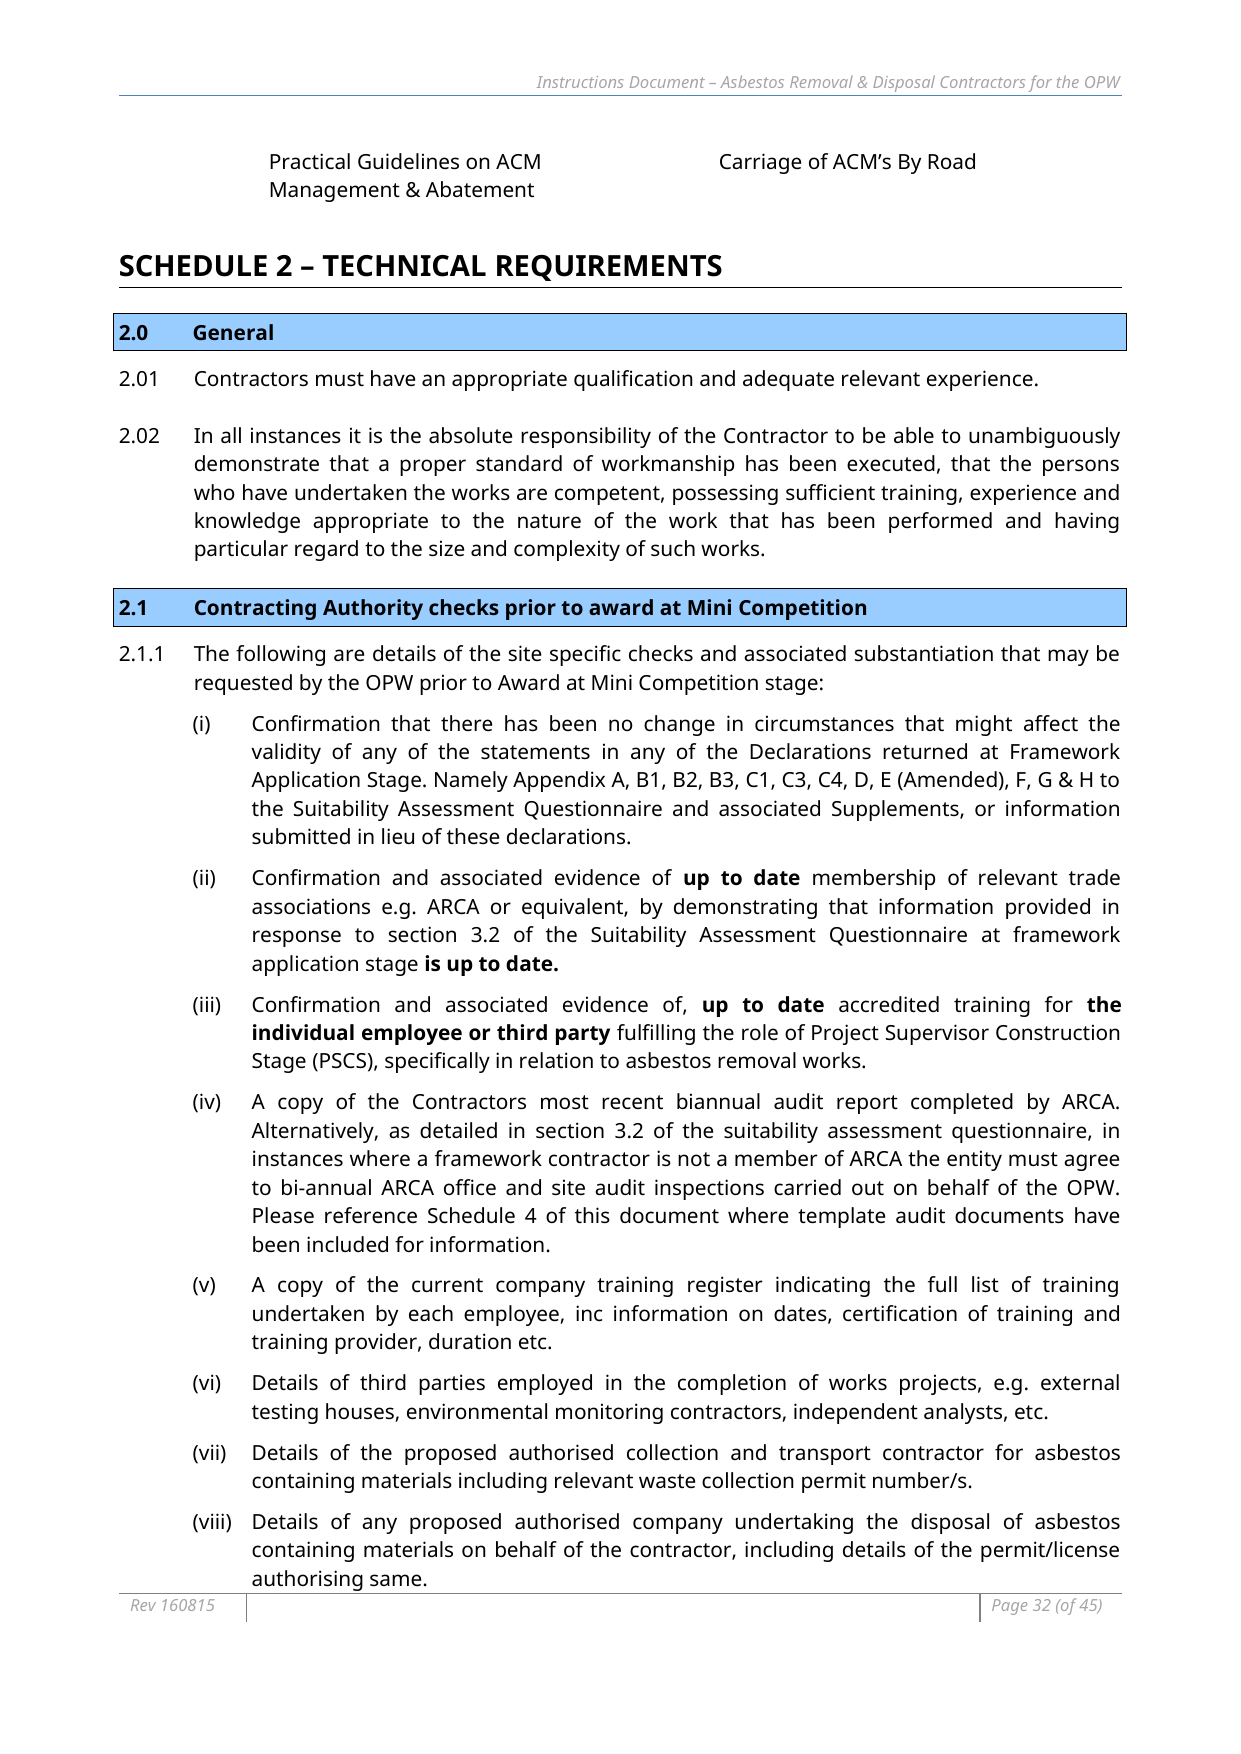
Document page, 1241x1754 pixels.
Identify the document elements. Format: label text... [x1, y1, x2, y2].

text 2.01 Contractors must have an appropriate qualification and adequate relevant experience. [118, 364, 1122, 392]
list Details of third parties employed in the completion of works projects, e.g. external testing houses, environmental monitoring contractors, independent analysts, etc. [192, 1368, 1122, 1425]
subtitle SCHEDULE 2 – TECHNICAL REQUIREMENTS [118, 245, 1122, 288]
list Confirmation and associated evidence of up to date membership of relevant trade associations e.g. ARCA or equivalent, by demonstrating that information provided in response to section 3.2 of the Suitability Assessment Questionnaire at framework application stage is up to date. [192, 863, 1122, 977]
subtitle 2.1 Contracting Authority checks prior to award at Mini Competition [114, 589, 1126, 626]
list Practical Guidelines on ACM Carriage of ACM’s By Road [244, 147, 1122, 175]
list A copy of the Contractors most recent biannual audit report completed by ARCA. Alternatively, as detailed in section 3.2 of the suitability assessment questionnaire, in instances where a framework contractor is not a member of ARCA the entity must agree to bi-annual ARCA office and site audit inspections carried out on behalf of the OPW. Please reference Schedule 4 of this document where template audit documents have been included for information. [192, 1087, 1122, 1258]
text 2.1.1 The following are details of the site specific checks and associated substantiation that may be requested by the OPW prior to Award at Mini Competition stage: [118, 639, 1122, 696]
subtitle 2.0 General [114, 314, 1126, 350]
list Details of the proposed authorised collection and transport contractor for asbestos containing materials including relevant waste collection permit number/s. [192, 1438, 1122, 1495]
list Confirmation that there has been no change in circumstances that might affect the validity of any of the statements in any of the Declarations returned at Framework Application Stage. Namely Appendix A, B1, B2, B3, C1, C3, C4, D, E (Amended), F, G & H to the Suitability Assessment Questionnaire and associated Supplements, or information submitted in lieu of these declarations. [192, 709, 1122, 851]
list Confirmation and associated evidence of, up to date accredited training for the individual employee or third party fulfilling the role of Project Supervisor Construction Stage (PSCS), specifically in relation to asbestos removal works. [192, 990, 1122, 1075]
text 2.02 In all instances it is the absolute responsibility of the Contractor to be able to unambiguously demonstrate that a proper standard of workmanship has been executed, that the persons who have undertaken the works are competent, possessing sufficient training, experience and knowledge appropriate to the nature of the work that has been performed and having particular regard to the size and complexity of such works. [118, 421, 1122, 563]
list Details of any proposed authorised company undertaking the disposal of asbestos containing materials on behalf of the contractor, including details of the permit/license authorising same. [192, 1507, 1122, 1592]
list Management & Abatement [237, 175, 1122, 204]
list A copy of the current company training register indicating the full list of training undertaken by each employee, inc information on dates, certification of training and training provider, duration etc. [192, 1271, 1122, 1356]
